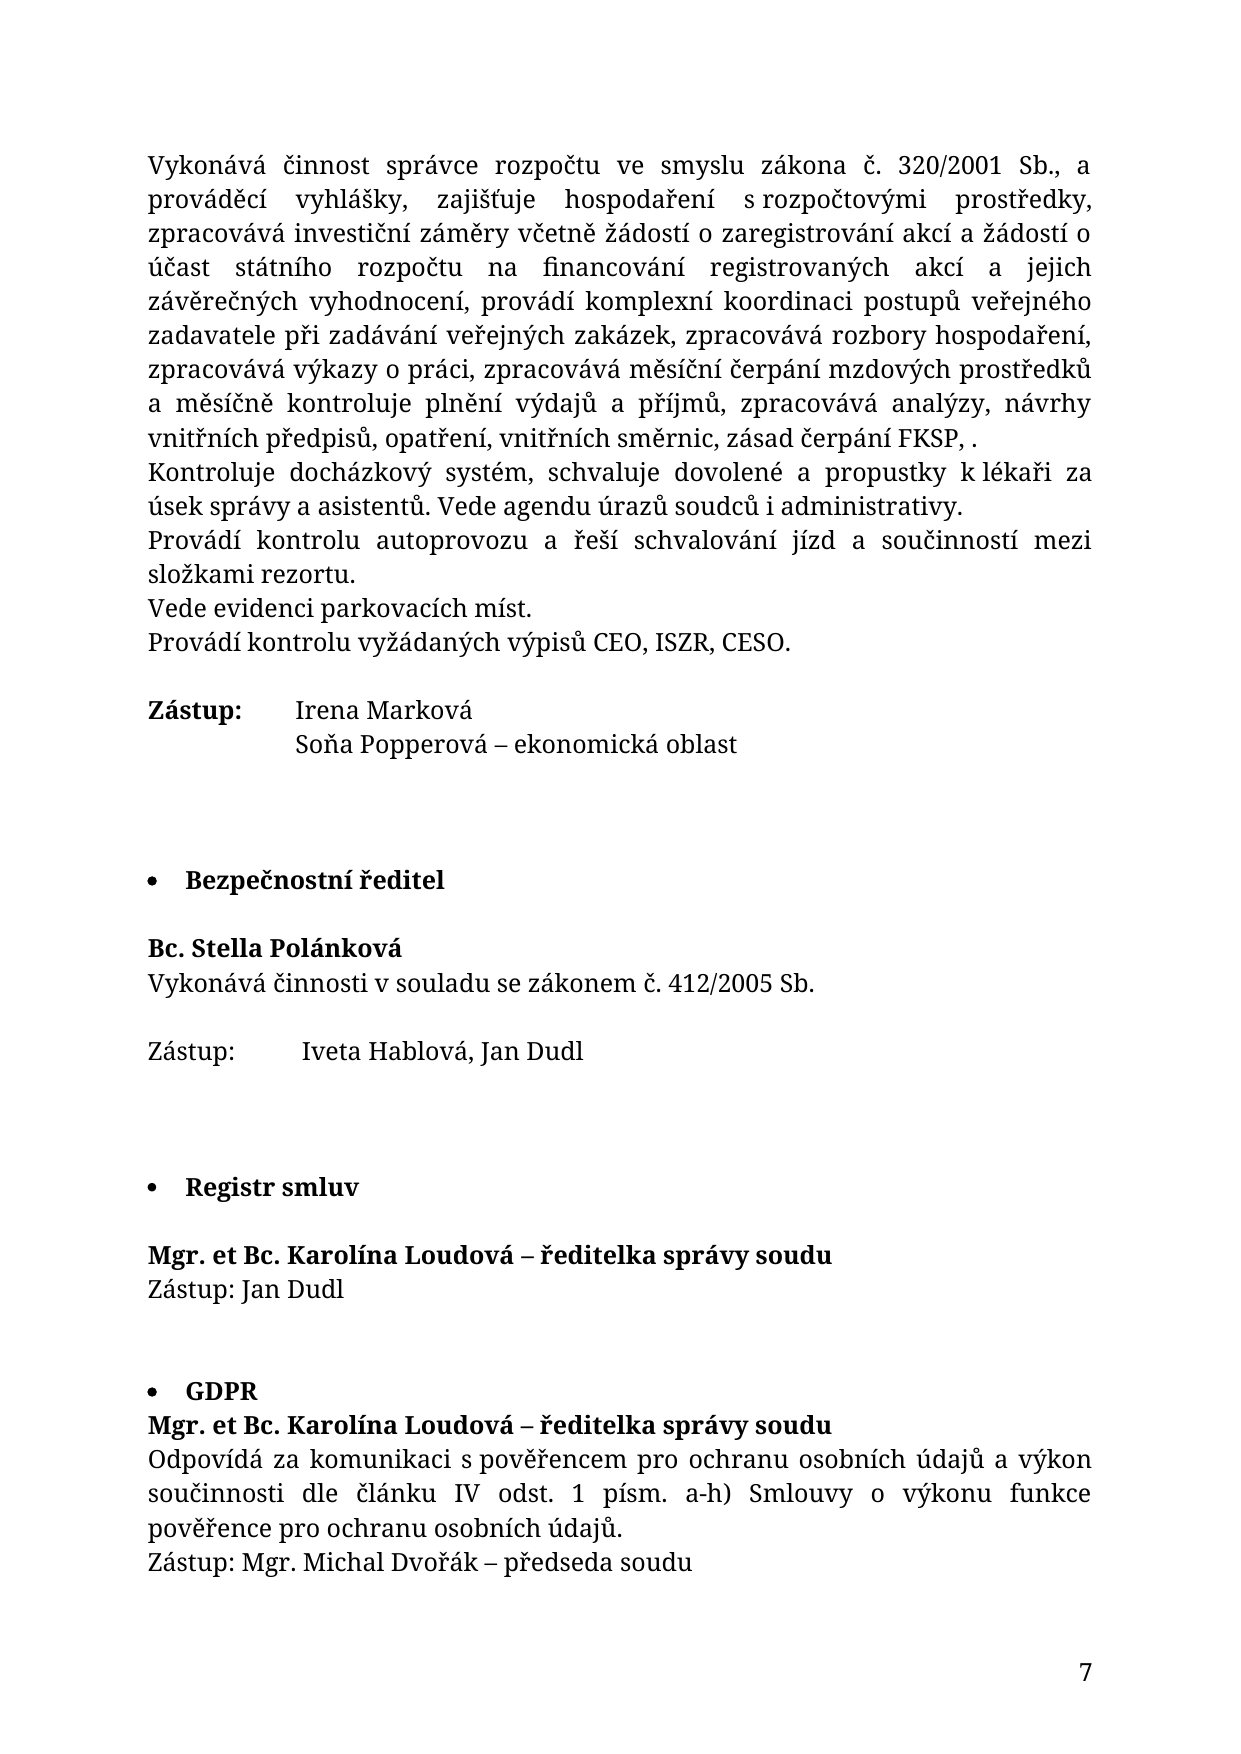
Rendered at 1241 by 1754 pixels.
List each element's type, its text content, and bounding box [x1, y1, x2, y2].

text Vede evidenci parkovacích míst. [148, 591, 1092, 624]
text Provádí kontrolu vyžádaných výpisů CEO, ISZR, CESO. [148, 624, 1092, 659]
list GDPR [148, 1374, 1092, 1408]
text Vykonává činnost správce rozpočtu ve smyslu zákona č. 320/2001 Sb., a prováděcí vyhlášky, zajišťuje hospodaření s rozpočtovými prostředky, zpracovává investiční záměry včetně žádostí o zaregistrování akcí a žádostí o účast státního rozpočtu na financování registrovaných akcí a jejich závěrečných vyhodnocení, provádí komplexní koordinaci postupů veřejného zadavatele při zadávání veřejných zakázek, zpracovává rozbory hospodaření, zpracovává výkazy o práci, zpracovává měsíční čerpání mzdových prostředků a měsíčně kontroluje plnění výdajů a příjmů, zpracovává analýzy, návrhy vnitřních předpisů, opatření, vnitřních směrnic, zásad čerpání FKSP, . [148, 148, 1092, 454]
text Zástup: Jan Dudl [148, 1272, 1092, 1306]
text Zástup: Mgr. Michal Dvořák – předseda soudu [148, 1544, 1092, 1578]
text Bc. Stella Polánková [148, 931, 1092, 965]
text Vykonává činnosti v souladu se zákonem č. 412/2005 Sb. [148, 965, 1092, 999]
text Mgr. et Bc. Karolína Loudová – ředitelka správy soudu [148, 1408, 1092, 1442]
text Kontroluje docházkový systém, schvaluje dovolené a propustky k lékaři za úsek správy a asistentů. Vede agendu úrazů soudců i administrativy. [148, 454, 1092, 522]
list Mgr. et Bc. Karolína Loudová – ředitelka správy soudu [148, 1238, 1092, 1272]
list Registr smluv [148, 1169, 1092, 1204]
text Odpovídá za komunikaci s pověřencem pro ochranu osobních údajů a výkon součinnosti dle článku IV odst. 1 písm. a-h) Smlouvy o výkonu funkce pověřence pro ochranu osobních údajů. [148, 1442, 1092, 1544]
text Zástup: Irena Marková [148, 693, 1092, 727]
text Zástup: Iveta Hablová, Jan Dudl [148, 1033, 1092, 1067]
list Bezpečnostní ředitel [148, 863, 1092, 897]
text Soňa Popperová – ekonomická oblast [148, 727, 1092, 761]
text Provádí kontrolu autoprovozu a řeší schvalování jízd a součinností mezi složkami rezortu. [148, 522, 1092, 591]
